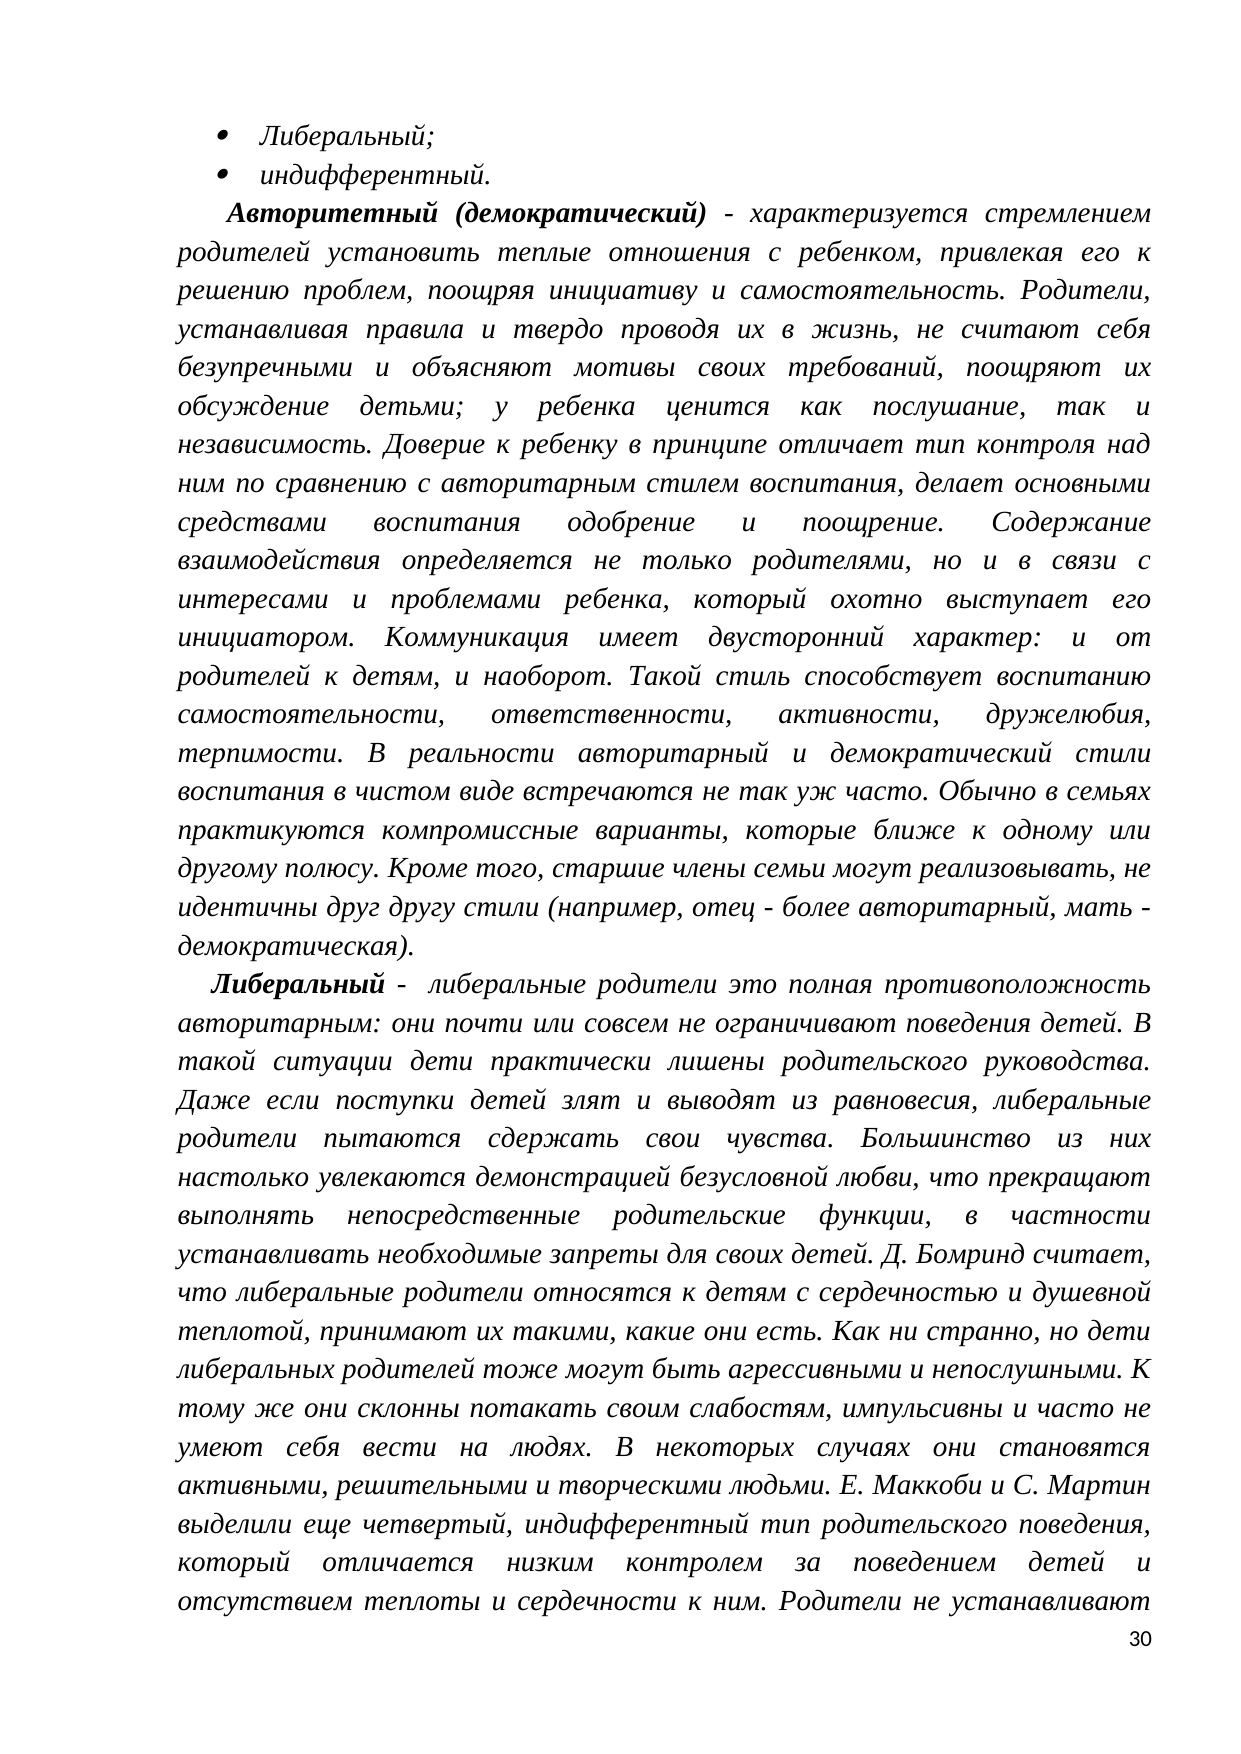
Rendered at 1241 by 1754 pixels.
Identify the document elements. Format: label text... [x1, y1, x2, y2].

text Авторитетный (демократический) - характеризуется стремлением родителей установить теплые отношения с ребенком, привлекая его к решению проблем, поощряя инициативу и самостоятельность. Родители, устанавливая правила и твердо проводя их в жизнь, не считают себя безупречными и объясняют мотивы своих требований, поощряют их обсуждение детьми; у ребенка ценится как послушание, так и независимость. Доверие к ребенку в принципе отличает тип контроля над ним по сравнению с авторитарным стилем воспитания, делает основными средствами воспитания одобрение и поощрение. Содержание взаимодействия определяется не только родителями, но и в связи с интересами и проблемами ребенка, который охотно выступает его инициатором. Коммуникация имеет двусторонний характер: и от родителей к детям, и наоборот. Такой стиль способствует воспитанию самостоятельности, ответственности, активности, дружелюбия, терпимости. В реальности авторитарный и демократический стили воспитания в чистом виде встречаются не так уж часто. Обычно в семьях практикуются компромиссные варианты, которые ближе к одному или другому полюсу. Кроме того, старшие члены семьи могут реализовывать, не идентичны друг другу стили (например, отец - более авторитарный, мать - демократическая). [177, 195, 1152, 961]
list индифферентный. [215, 157, 1152, 190]
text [177, 966, 1152, 1616]
list Либеральный; [215, 118, 1152, 152]
